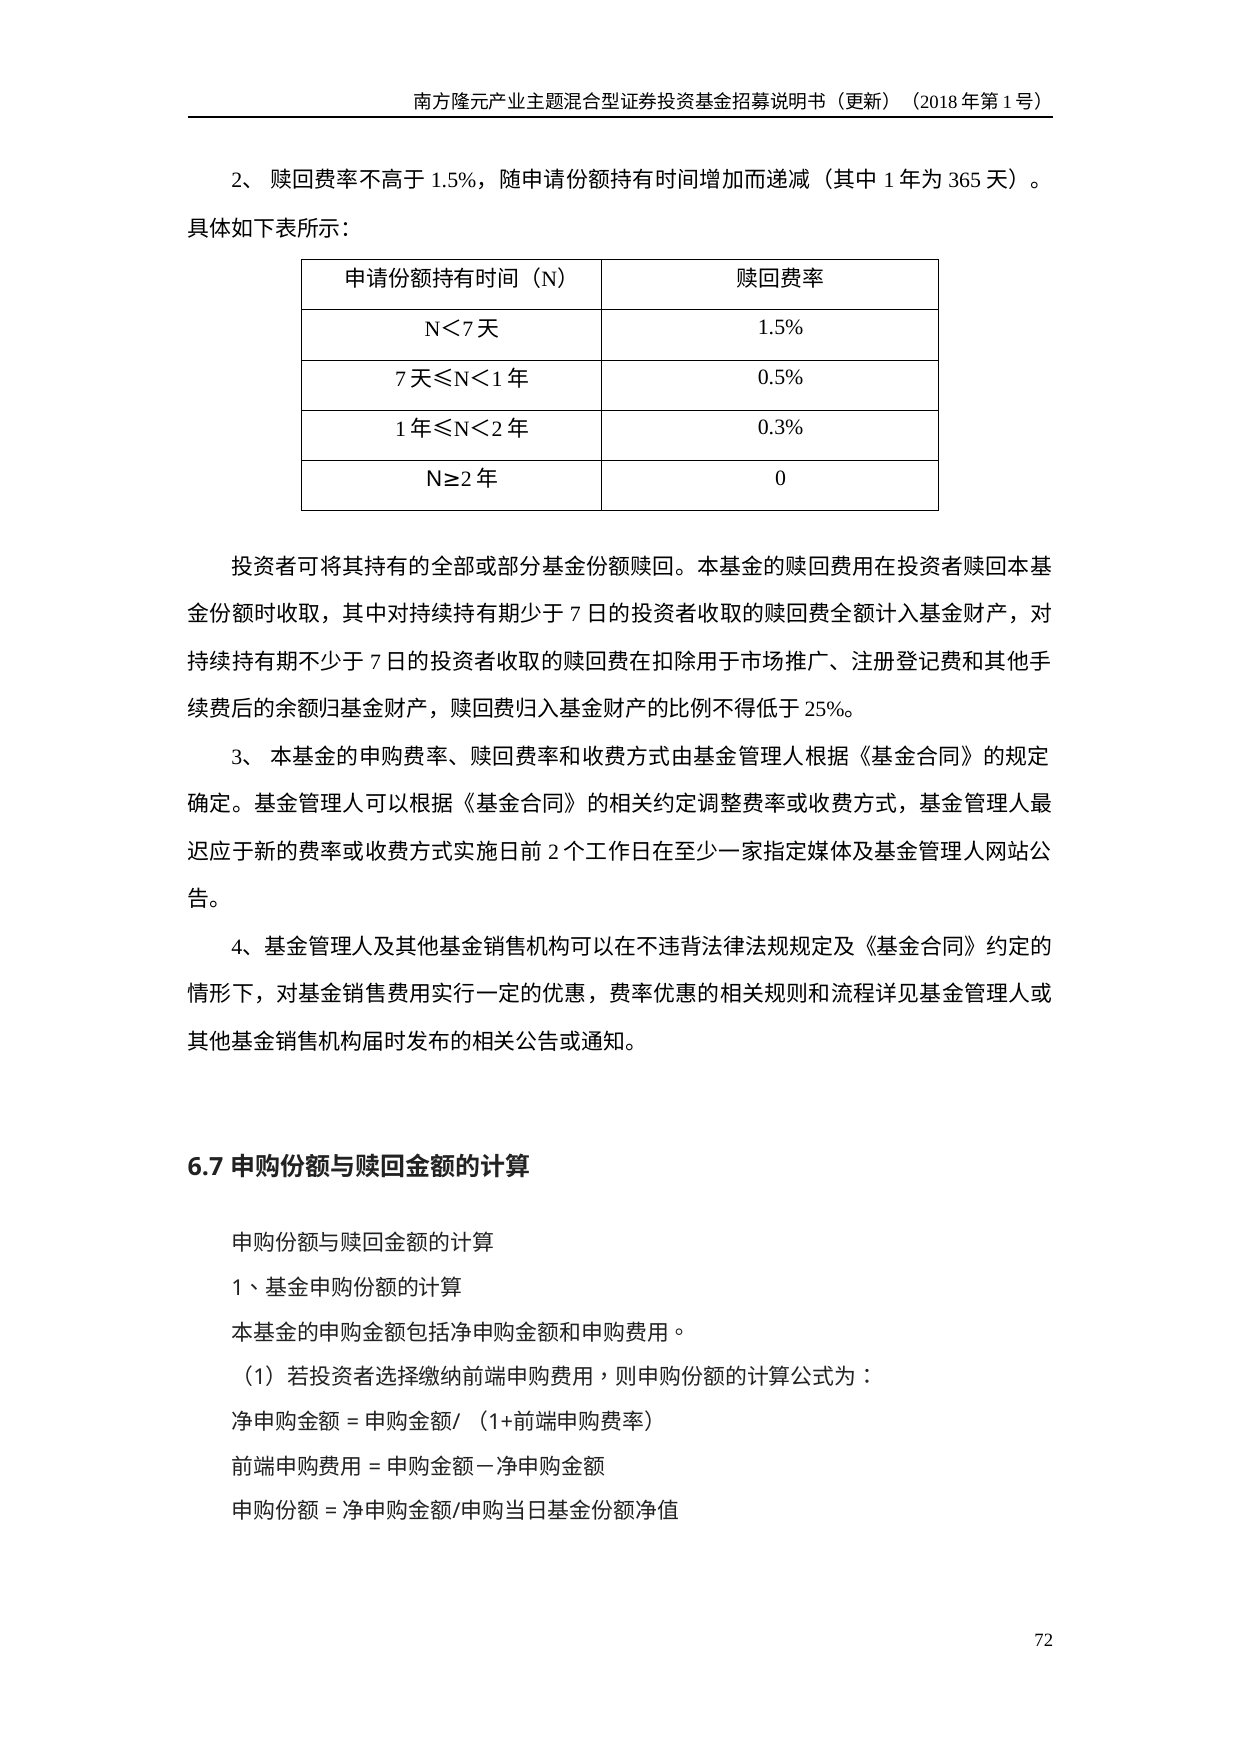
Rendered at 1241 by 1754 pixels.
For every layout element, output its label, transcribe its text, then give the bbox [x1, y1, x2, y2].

text 申购份额 = 净申购金额/申购当日基金份额净值 [187, 1495, 1053, 1525]
text 投资者可将其持有的全部或部分基金份额赎回。本基金的赎回费用在投资者赎回本基金份额时收取，其中对持续持有期少于7 日的投资者收取的赎回费全额计入基金财产，对持续持有期不少于7日的投资者收取的赎回费在扣除用于市场推广、注册登记费和其他手续费后的余额归基金财产，赎回费归入基金财产的比例不得低于25%。 [187, 549, 1053, 723]
table_header 申请份额持有时间（N） [302, 260, 601, 309]
table_cell 1.5% [602, 310, 938, 359]
table_header 赎回费率 [602, 260, 938, 309]
text 1、基金申购份额的计算 [187, 1272, 1053, 1302]
table_cell 0.5% [602, 361, 938, 410]
text 净申购金额 = 申购金额/ （1+前端申购费率） [187, 1406, 1053, 1436]
text 前端申购费用 = 申购金额－净申购金额 [187, 1451, 1053, 1481]
text 3、 本基金的申购费率、赎回费率和收费方式由基金管理人根据《基金合同》的规定确定。基金管理人可以根据《基金合同》的相关约定调整费率或收费方式，基金管理人最迟应于新的费率或收费方式实施日前2个工作日在至少一家指定媒体及基金管理人网站公告。 [187, 739, 1053, 913]
table_cell 0.3% [602, 411, 938, 460]
text 6.7 申购份额与赎回金额的计算 [187, 1133, 1053, 1198]
table_cell N＜7天 [302, 310, 601, 359]
text 4、基金管理人及其他基金销售机构可以在不违背法律法规规定及《基金合同》约定的情形下，对基金销售费用实行一定的优惠，费率优惠的相关规则和流程详见基金管理人或其他基金销售机构届时发布的相关公告或通知。 [187, 929, 1053, 1056]
text 本基金的申购金额包括净申购金额和申购费用。 [187, 1317, 1053, 1346]
text （1）若投资者选择缴纳前端申购费用，则申购份额的计算公式为： [187, 1361, 1053, 1391]
table_cell N≥2年 [302, 461, 601, 510]
text 申购份额与赎回金额的计算 [187, 1227, 1053, 1257]
table_cell 0 [602, 461, 938, 510]
table_cell 7天≤N＜1年 [302, 361, 601, 410]
text 2、 赎回费率不高于1.5%，随申请份额持有时间增加而递减（其中1年为365天）。具体如下表所示： [187, 162, 1053, 243]
table_cell 1年≤N＜2年 [302, 411, 601, 460]
